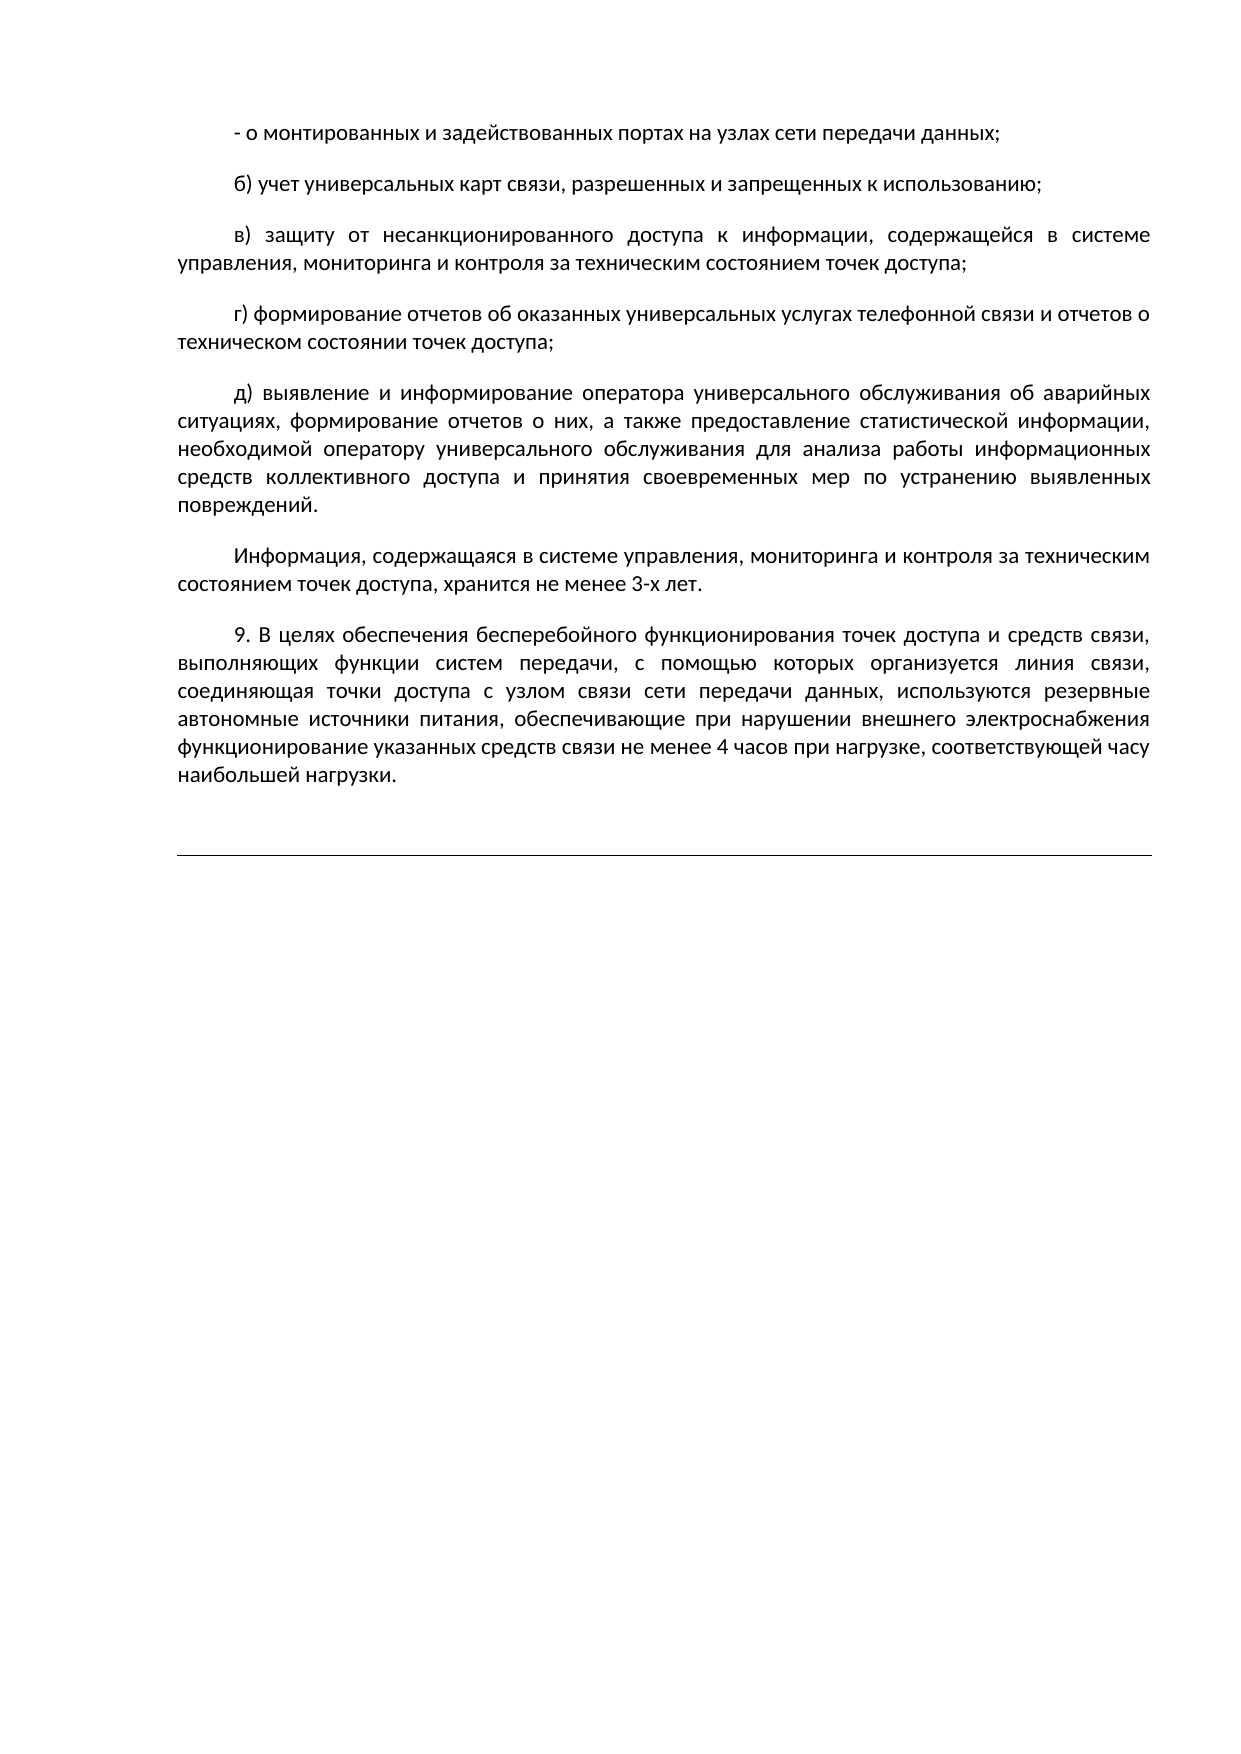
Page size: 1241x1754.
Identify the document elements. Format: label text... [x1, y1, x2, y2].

text б) учет универсальных карт связи, разрешенных и запрещенных к использованию; [177, 169, 1152, 197]
text г) формирование отчетов об оказанных универсальных услугах телефонной связи и отчетов о техническом состоянии точек доступа; [177, 299, 1152, 355]
text 9. В целях обеспечения бесперебойного функционирования точек доступа и средств связи, выполняющих функции систем передачи, с помощью которых организуется линия связи, соединяющая точки доступа с узлом связи сети передачи данных, используются резервные автономные источники питания, обеспечивающие при нарушении внешнего электроснабжения функционирование указанных средств связи не менее 4 часов при нагрузке, соответствующей часу наибольшей нагрузки. [177, 620, 1152, 788]
text Информация, содержащаяся в системе управления, мониторинга и контроля за техническим состоянием точек доступа, хранится не менее 3-х лет. [177, 541, 1152, 597]
text - о монтированных и задействованных портах на узлах сети передачи данных; [177, 118, 1152, 146]
text д) выявление и информирование оператора универсального обслуживания об аварийных ситуациях, формирование отчетов о них, а также предоставление статистической информации, необходимой оператору универсального обслуживания для анализа работы информационных средств коллективного доступа и принятия своевременных мер по устранению выявленных повреждений. [177, 378, 1152, 518]
text в) защиту от несанкционированного доступа к информации, содержащейся в системе управления, мониторинга и контроля за техническим состоянием точек доступа; [177, 220, 1152, 276]
